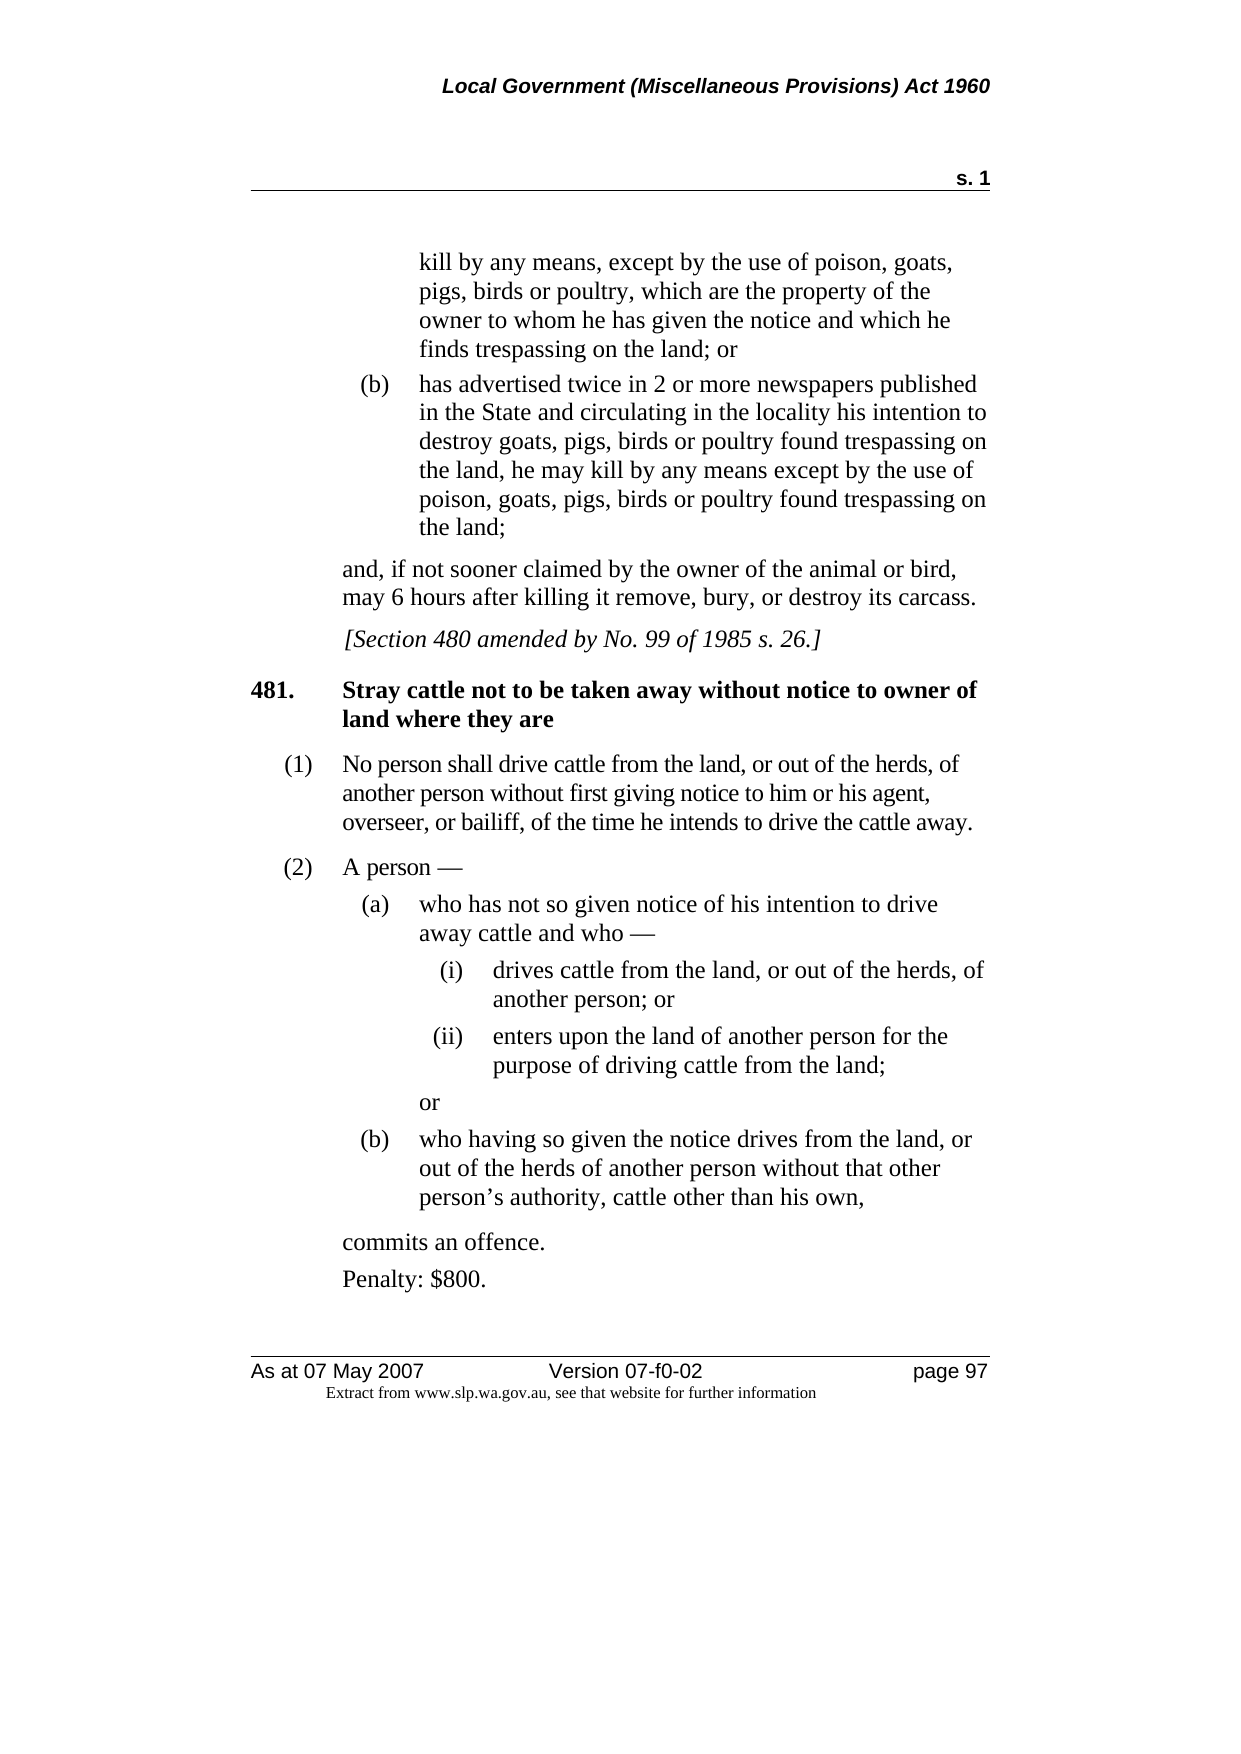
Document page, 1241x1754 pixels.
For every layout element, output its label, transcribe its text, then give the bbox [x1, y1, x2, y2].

text and, if not sooner claimed by the owner of the animal or bird, may 6 hours after killing it remove, bury, or destroy its carcass. [251, 554, 990, 611]
text (2) A person — [251, 852, 990, 881]
text (ii) enters upon the land of another person for the purpose of driving cattle from the land; [251, 1021, 990, 1079]
text (i) drives cattle from the land, or out of the herds, of another person; or [251, 955, 990, 1013]
text (b) has advertised twice in 2 or more newspapers published in the State and circulating in the locality his intention to destroy goats, pigs, birds or poultry found trespassing on the land, he may kill by any means except by the use of poison, goats, pigs, birds or poultry found trespassing on the land; [251, 369, 990, 541]
text or [251, 1087, 990, 1116]
text [Section 480 amended by No. 99 of 1985 s. 26.] [251, 624, 990, 652]
text (a) who has not so given notice of his intention to drive away cattle and who — [251, 889, 990, 947]
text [251, 247, 990, 362]
text (b) who having so given the notice drives from the land, or out of the herds of another person without that other person’s authority, cattle other than his own, [251, 1124, 990, 1210]
subtitle 481. Stray cattle not to be taken away without notice to owner of land where they are [251, 675, 990, 733]
text commits an offence. [251, 1227, 990, 1256]
text (1) No person shall drive cattle from the land, or out of the herds, of another person without first giving notice to him or his agent, overseer, or bailiff, of the time he intends to drive the cattle away. [251, 749, 990, 836]
text Penalty: $800. [251, 1264, 990, 1293]
